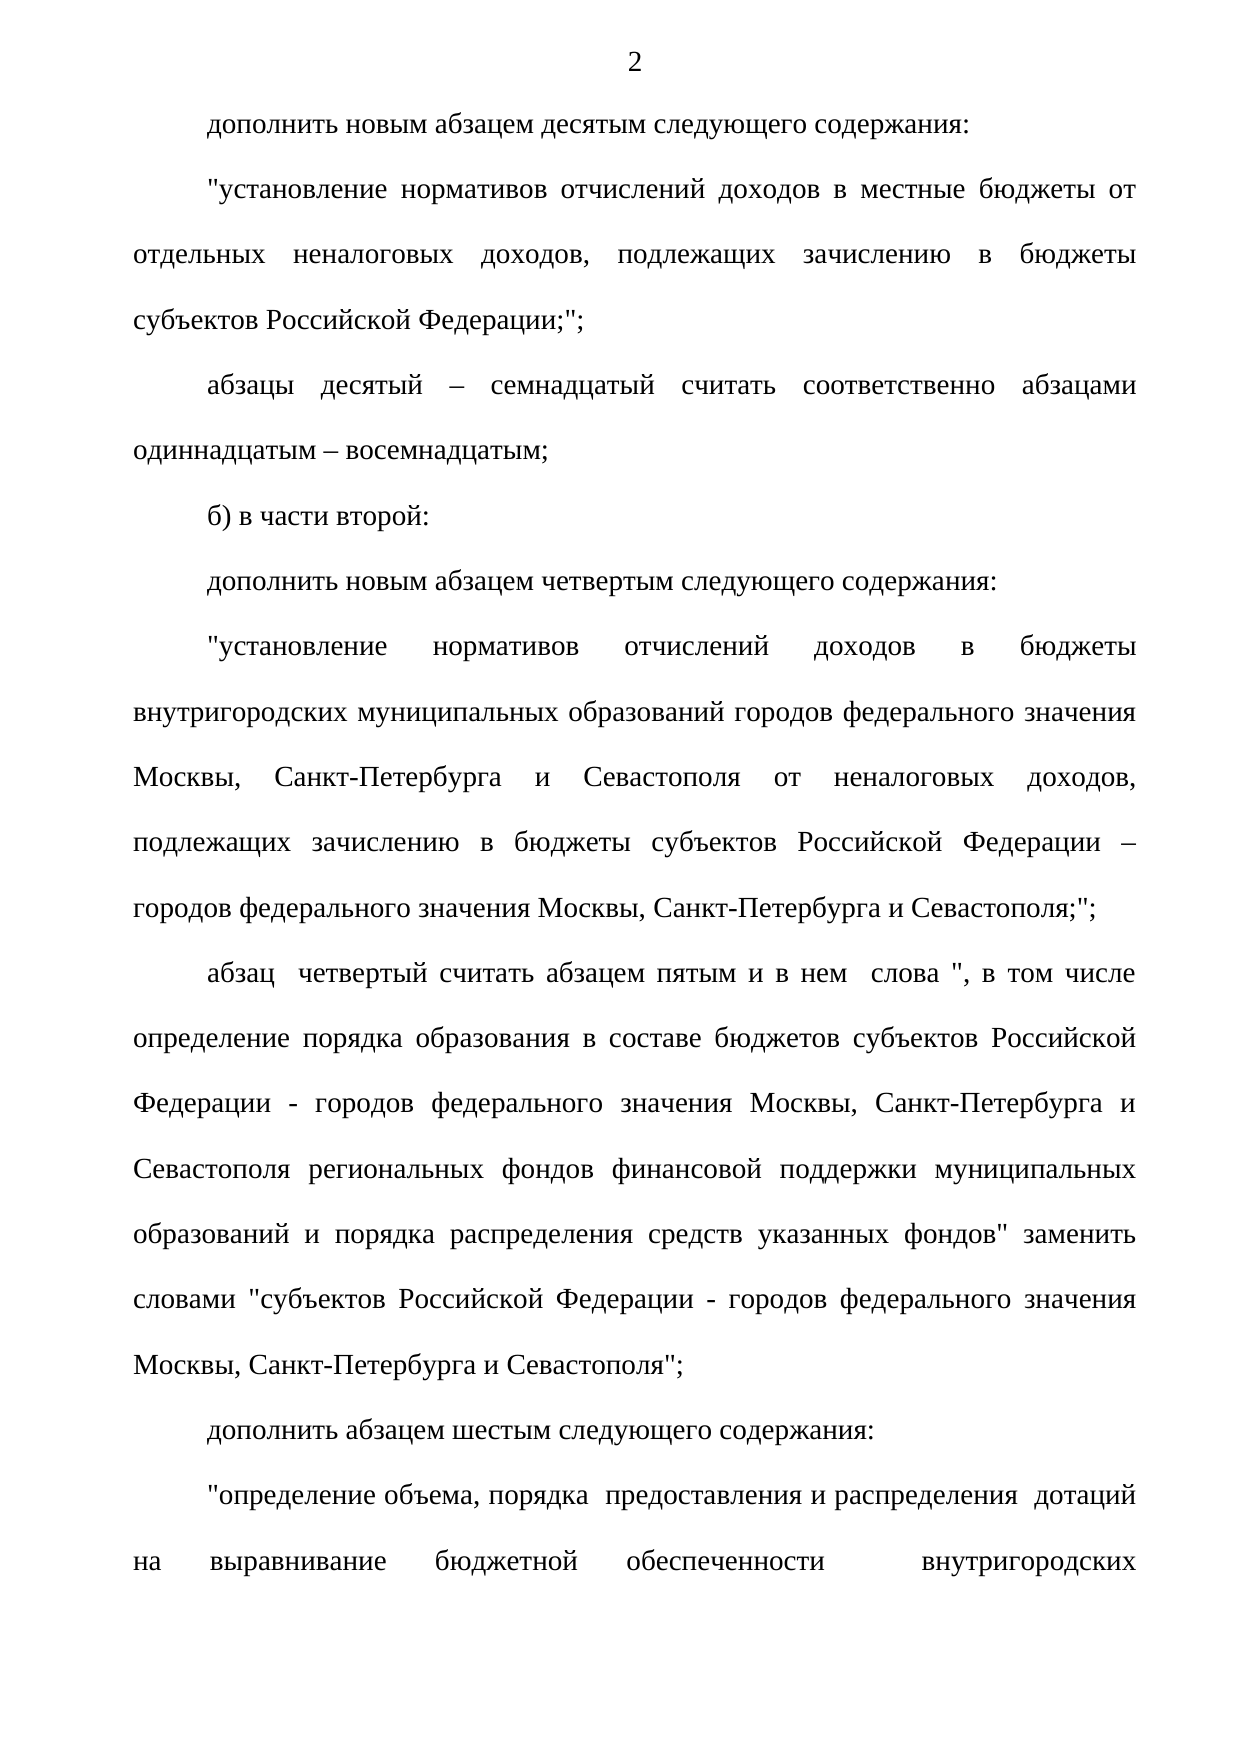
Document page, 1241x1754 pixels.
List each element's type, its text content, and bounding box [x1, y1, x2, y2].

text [133, 1477, 1137, 1576]
text абзацы десятый – семнадцатый считать соответственно абзацами одиннадцатым – восемнадцатым; [133, 367, 1137, 466]
text б) в части второй: [133, 498, 1137, 531]
text абзац четвертый считать абзацем пятым и в нем слова ", в том числе определение порядка образования в составе бюджетов субъектов Российской Федерации - городов федерального значения Москвы, Санкт-Петербурга и Севастополя региональных фондов финансовой поддержки муниципальных образований и порядка распределения средств указанных фондов" заменить словами "субъектов Российской Федерации - городов федерального значения Москвы, Санкт-Петербурга и Севастополя"; [133, 955, 1137, 1380]
text дополнить абзацем шестым следующего содержания: [133, 1412, 1137, 1446]
text дополнить новым абзацем четвертым следующего содержания: [133, 563, 1137, 597]
text дополнить новым абзацем десятым следующего содержания: [133, 106, 1137, 139]
text "установление нормативов отчислений доходов в местные бюджеты от отдельных неналоговых доходов, подлежащих зачислению в бюджеты субъектов Российской Федерации;"; [133, 171, 1137, 335]
text "установление нормативов отчислений доходов в бюджеты внутригородских муниципальных образований городов федерального значения Москвы, Санкт-Петербурга и Севастополя от неналоговых доходов, подлежащих зачислению в бюджеты субъектов Российской Федерации – городов федерального значения Москвы, Санкт-Петербурга и Севастополя;"; [133, 628, 1137, 923]
